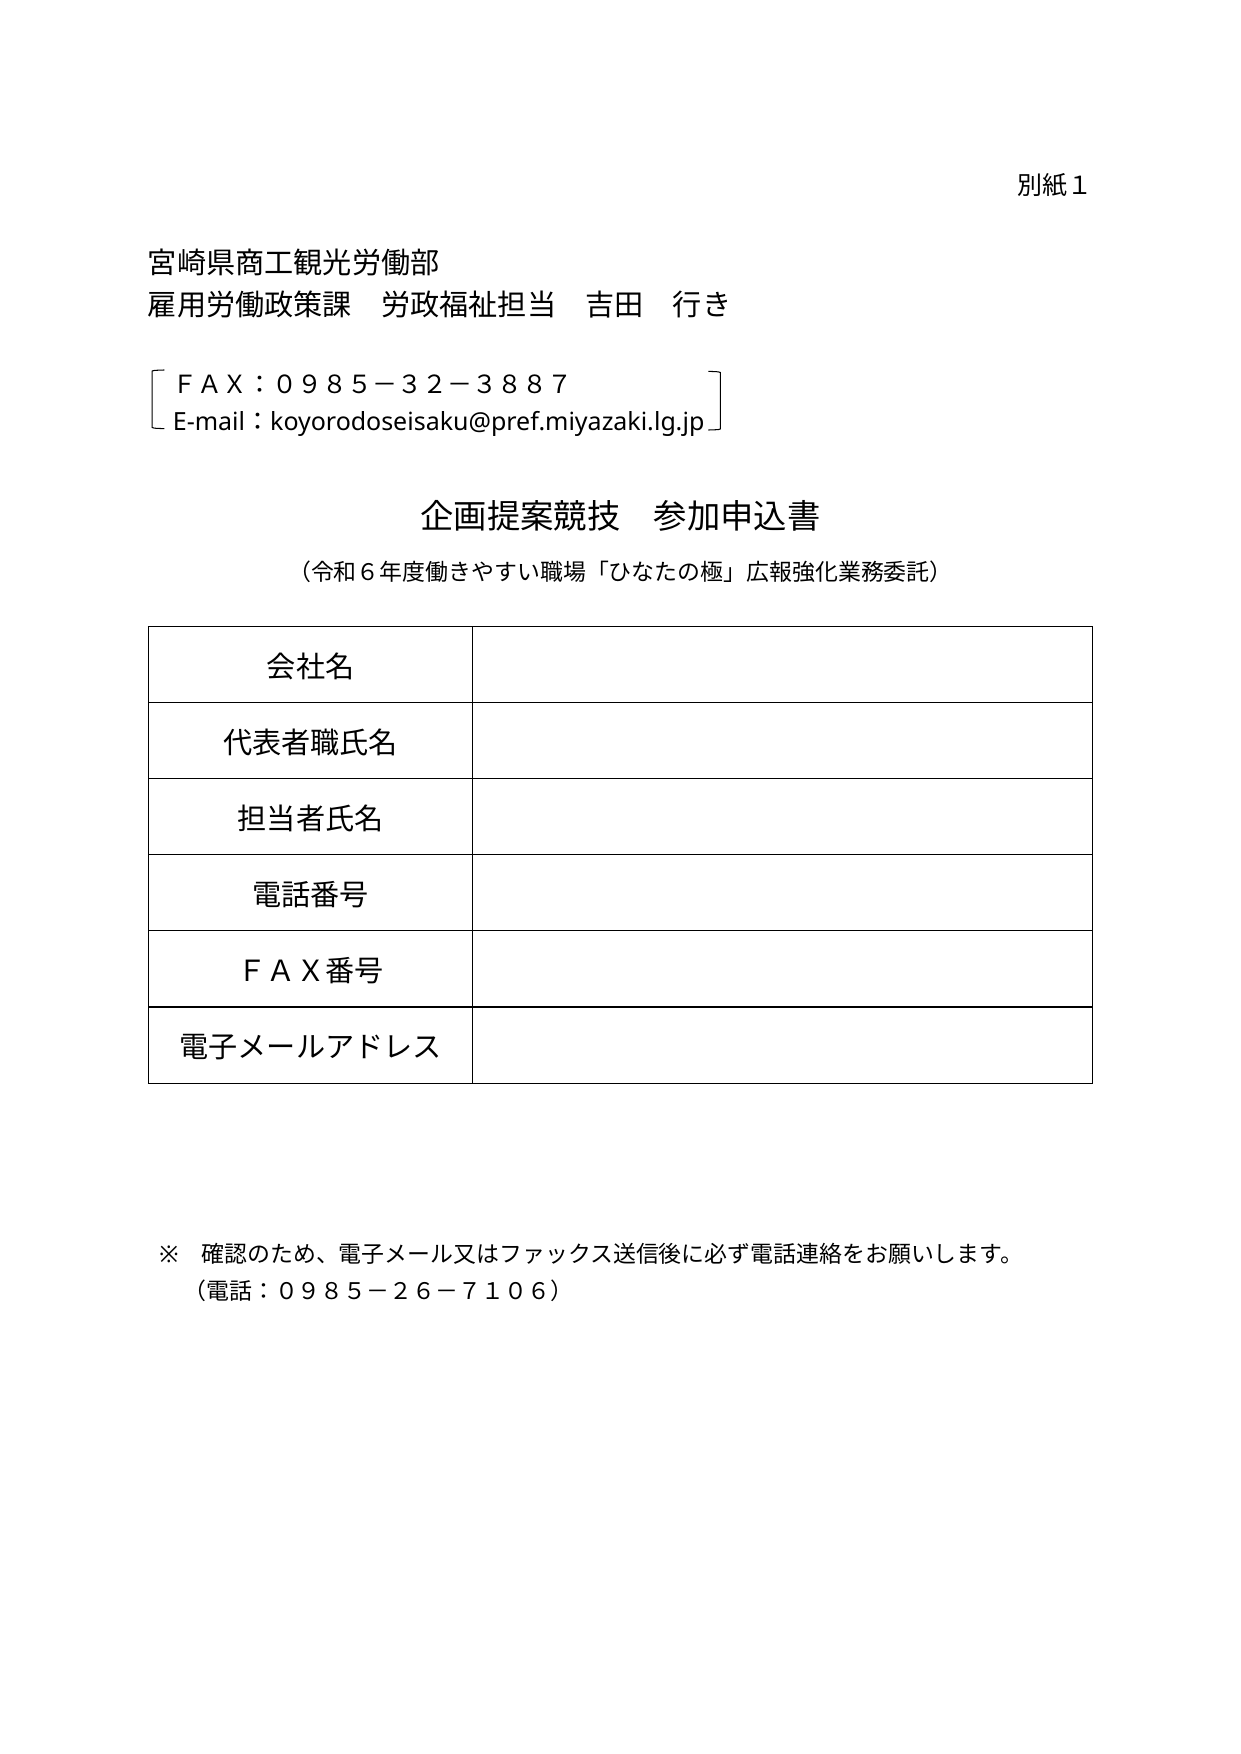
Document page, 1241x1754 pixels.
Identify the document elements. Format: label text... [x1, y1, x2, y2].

text 企画提案競技 参加申込書 [148, 476, 1092, 551]
table_cell 担当者氏名 [149, 779, 472, 854]
text （電話：０９８５－２６－７１０６） [148, 1271, 1092, 1308]
table_header 会社名 [149, 627, 472, 702]
text ※ 確認のため、電子メール又はファックス送信後に必ず電話連絡をお願いします。 [148, 1233, 1092, 1271]
table_cell [473, 855, 1092, 930]
table_header [473, 627, 1092, 702]
table_cell 代表者職氏名 [149, 703, 472, 778]
text （令和６年度働きやすい職場「ひなたの極」広報強化業務委託） [148, 551, 1092, 589]
text ＦＡＸ：０９８５－３２－３８８７ [148, 364, 1092, 401]
text 別紙１ [148, 164, 1092, 202]
table_cell 電話番号 [149, 855, 472, 930]
text E-mail：koyorodoseisaku@pref.miyazaki.lg.jp [148, 401, 1092, 439]
text 宮崎県商工観光労働部 [148, 239, 1092, 282]
table_cell [473, 931, 1092, 1006]
table_cell ＦＡＸ番号 [149, 931, 472, 1006]
table_cell [473, 1008, 1092, 1082]
table_cell 電子メールアドレス [149, 1008, 472, 1082]
text 雇用労働政策課 労政福祉担当 吉田 行き [148, 282, 1092, 324]
table_cell [473, 779, 1092, 854]
table_cell [473, 703, 1092, 778]
